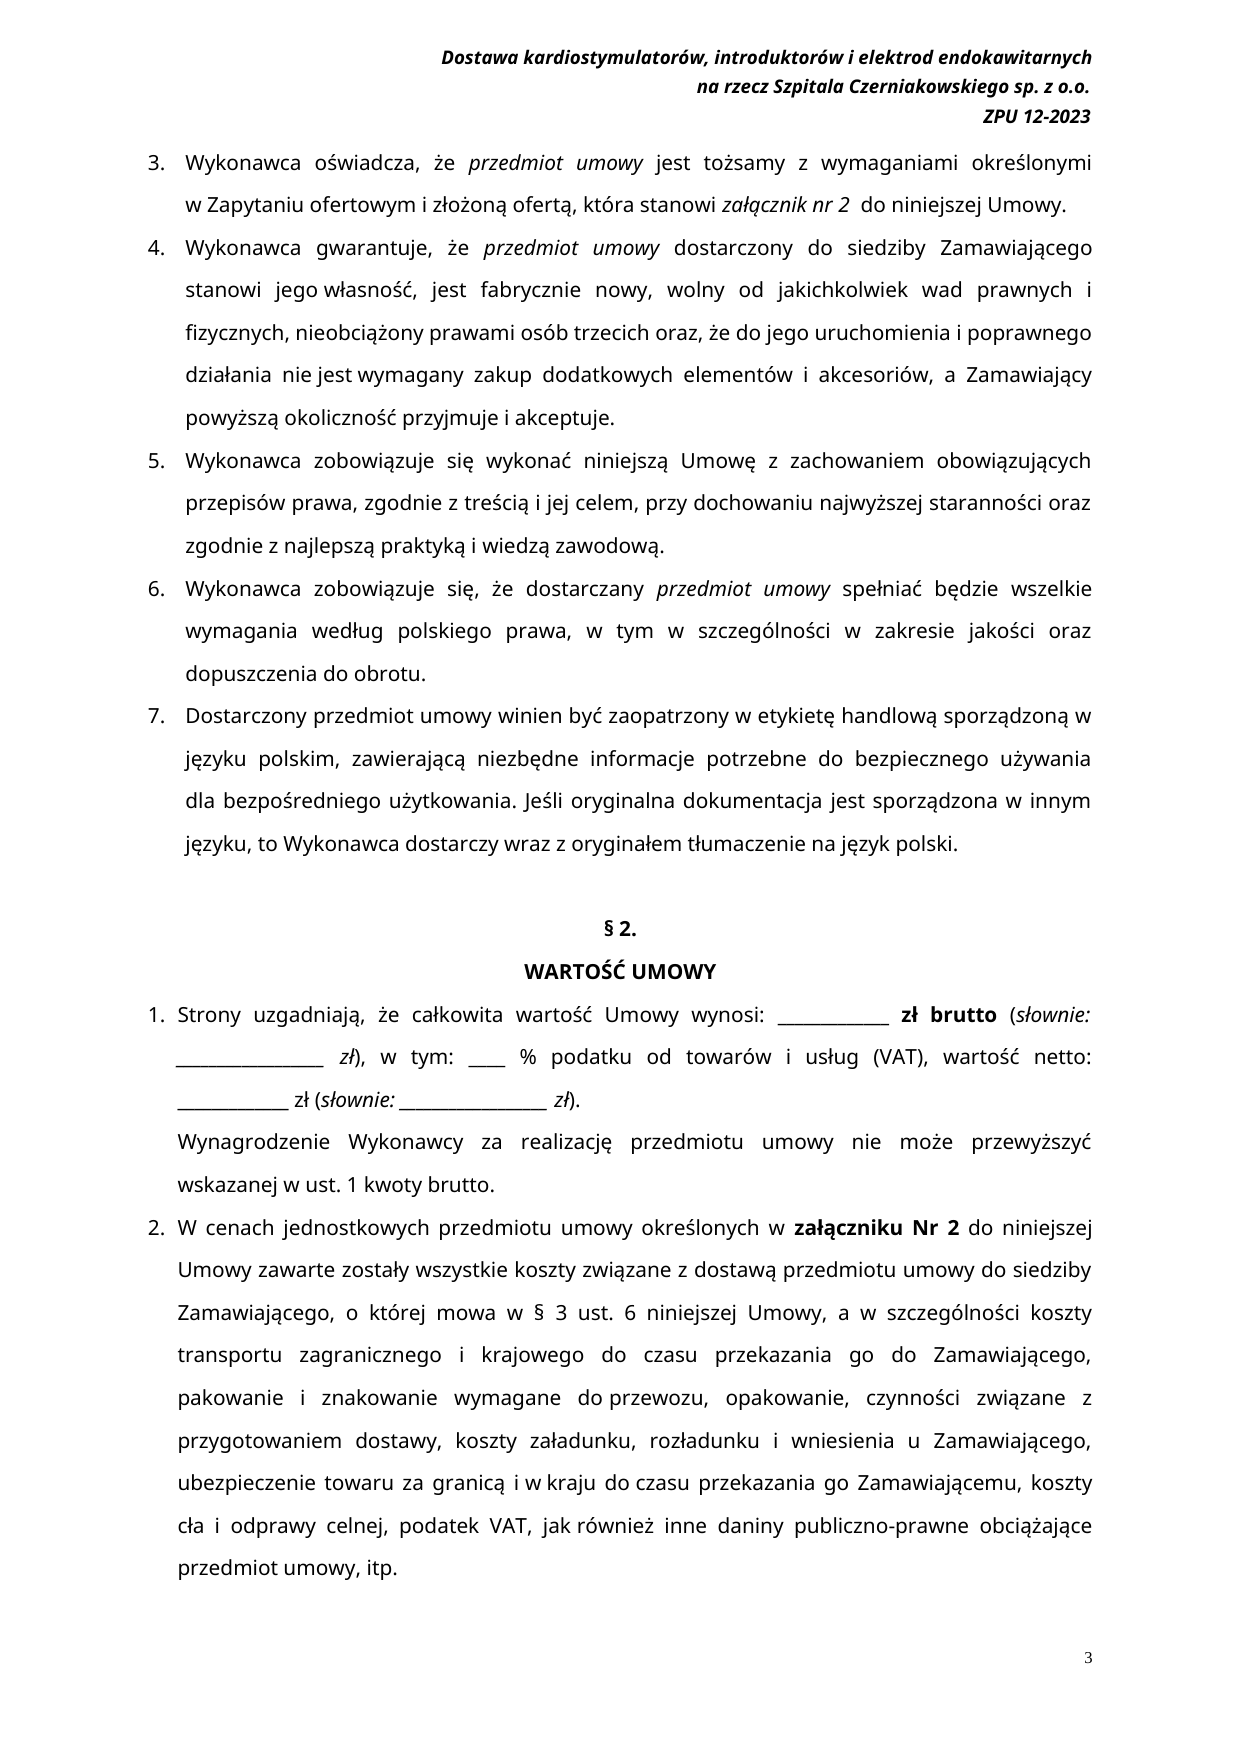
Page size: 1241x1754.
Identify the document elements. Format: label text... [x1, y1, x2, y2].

list W cenach jednostkowych przedmiotu umowy określonych w załączniku Nr 2 do niniejszej Umowy zawarte zostały wszystkie koszty związane z dostawą przedmiotu umowy do siedziby Zamawiającego, o której mowa w § 3 ust. 6 niniejszej Umowy, a w szczególności koszty transportu zagranicznego i krajowego do czasu przekazania go do Zamawiającego, pakowanie i znakowanie wymagane do przewozu, opakowanie, czynności związane z przygotowaniem dostawy, koszty załadunku, rozładunku i wniesienia u Zamawiającego, ubezpieczenie towaru za granicą i w kraju do czasu przekazania go Zamawiającemu, koszty cła i odprawy celnej, podatek VAT, jak również inne daniny publiczno-prawne obciążające przedmiot umowy, itp. [148, 1213, 1093, 1582]
list Wykonawca oświadcza, że przedmiot umowy jest tożsamy z wymaganiami określonymi w Zapytaniu ofertowym i złożoną ofertą, która stanowi załącznik nr 2 do niniejszej Umowy. [148, 148, 1093, 219]
text WARTOŚĆ UMOWY [148, 957, 1093, 986]
list Wykonawca zobowiązuje się wykonać niniejszą Umowę z zachowaniem obowiązujących przepisów prawa, zgodnie z treścią i jej celem, przy dochowaniu najwyższej staranności oraz zgodnie z najlepszą praktyką i wiedzą zawodową. [148, 446, 1093, 559]
list Dostarczony przedmiot umowy winien być zaopatrzony w etykietę handlową sporządzoną w języku polskim, zawierającą niezbędne informacje potrzebne do bezpiecznego używania dla bezpośredniego użytkowania. Jeśli oryginalna dokumentacja jest sporządzona w innym języku, to Wykonawca dostarczy wraz z oryginałem tłumaczenie na język polski. [148, 701, 1093, 858]
list Wykonawca gwarantuje, że przedmiot umowy dostarczony do siedziby Zamawiającego stanowi jego własność, jest fabrycznie nowy, wolny od jakichkolwiek wad prawnych i fizycznych, nieobciążony prawami osób trzecich oraz, że do jego uruchomienia i poprawnego działania nie jest wymagany zakup dodatkowych elementów i akcesoriów, a Zamawiający powyższą okoliczność przyjmuje i akceptuje. [148, 233, 1093, 432]
text Wynagrodzenie Wykonawcy za realizację przedmiotu umowy nie może przewyższyć wskazanej w ust. 1 kwoty brutto. [177, 1127, 1093, 1198]
list Strony uzgadniają, że całkowita wartość Umowy wynosi: _____________ zł brutto (słownie: __________________ zł), w tym: ____ % podatku od towarów i usług (VAT), wartość netto: _____________ zł (słownie: __________________ zł). [148, 1000, 1093, 1113]
list Wykonawca zobowiązuje się, że dostarczany przedmiot umowy spełniać będzie wszelkie wymagania według polskiego prawa, w tym w szczególności w zakresie jakości oraz dopuszczenia do obrotu. [148, 574, 1093, 687]
text § 2. [148, 914, 1093, 943]
